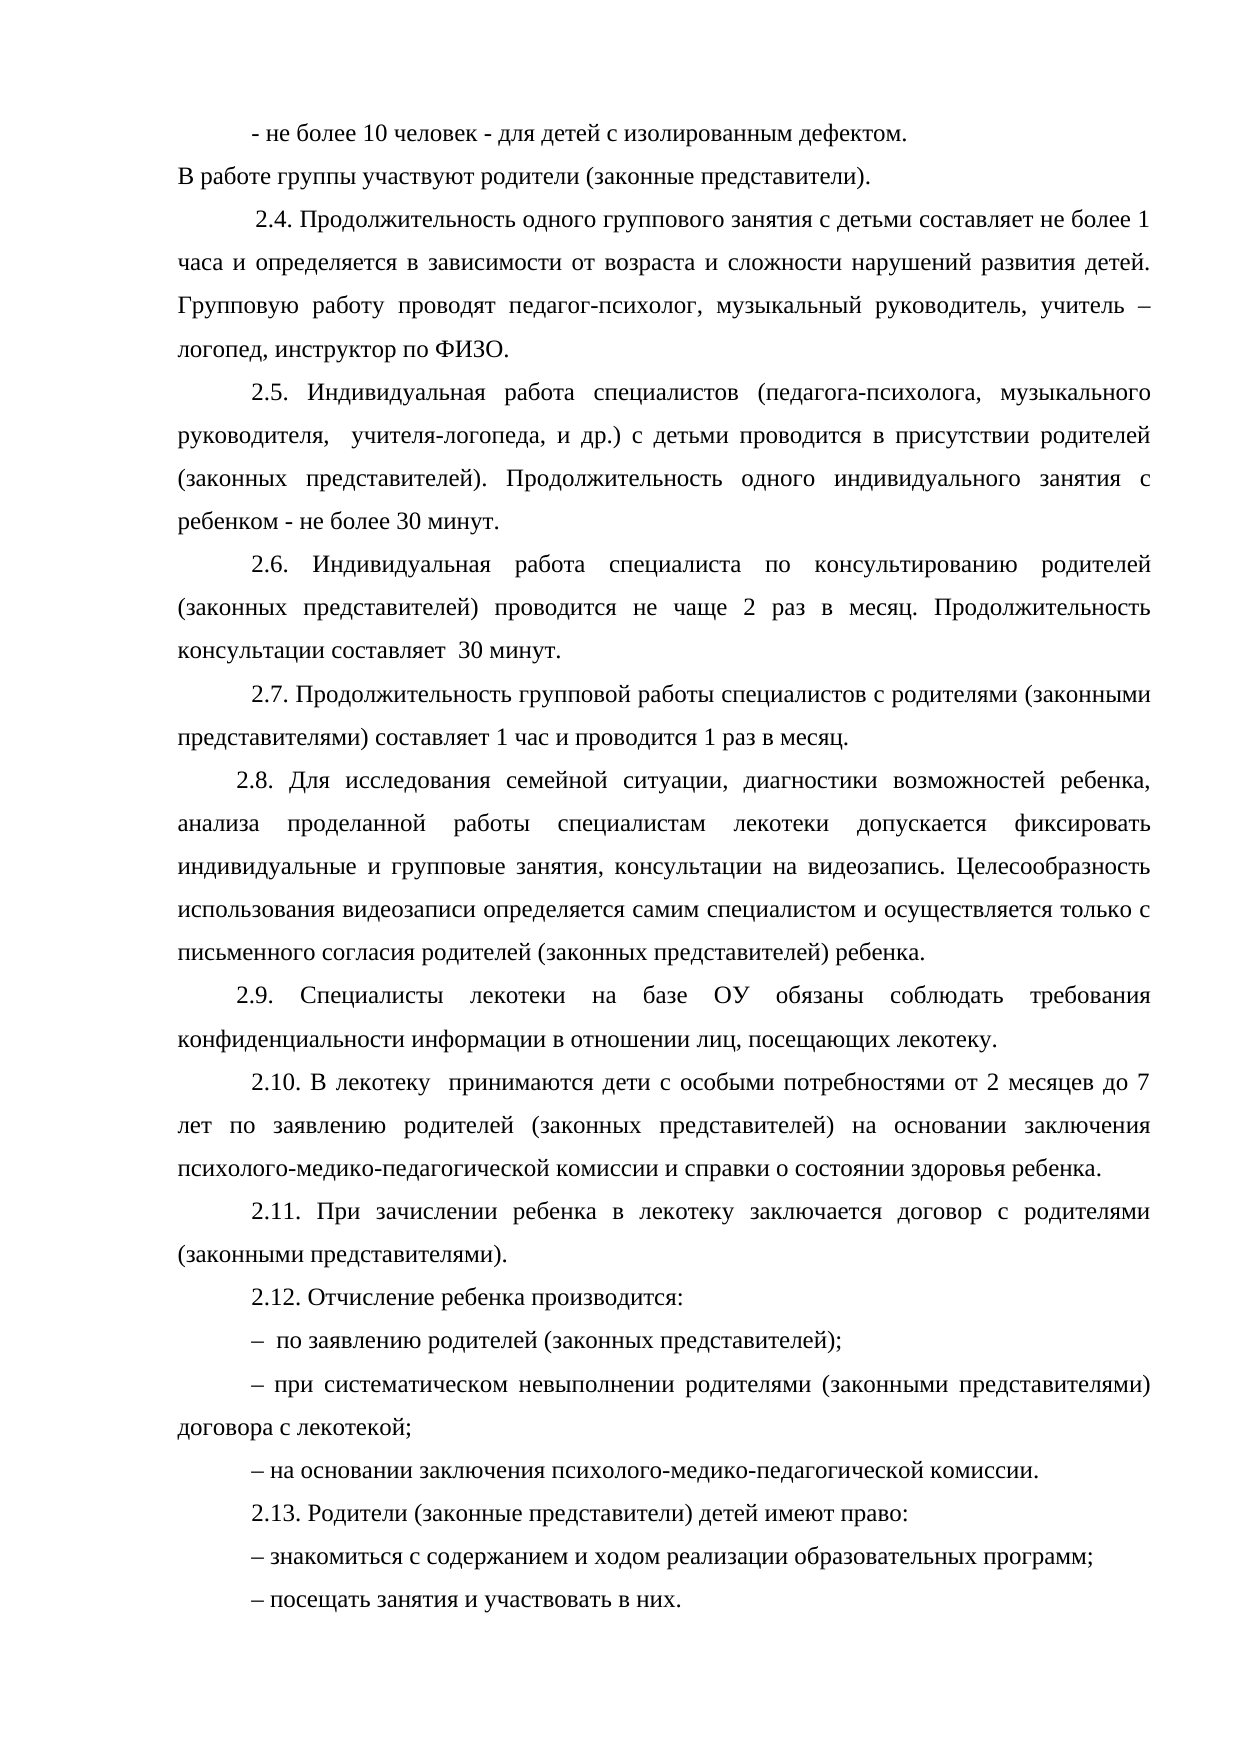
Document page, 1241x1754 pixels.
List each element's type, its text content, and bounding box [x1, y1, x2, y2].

text – на основании заключения психолого-медико-педагогической комиссии. [177, 1455, 1152, 1484]
text – при систематическом невыполнении родителями (законными представителями) договора с лекотекой; [177, 1369, 1152, 1441]
text 2.9. Специалисты лекотеки на базе ОУ обязаны соблюдать требования конфиденциальности информации в отношении лиц, посещающих лекотеку. [177, 981, 1152, 1052]
text В работе группы участвуют родители (законные представители). [177, 161, 1152, 190]
text 2.13. Родители (законные представители) детей имеют право: [177, 1498, 1152, 1527]
text 2.12. Отчисление ребенка производится: [177, 1282, 1152, 1311]
text – знакомиться с содержанием и ходом реализации образовательных программ; [177, 1541, 1152, 1570]
text 2.5. Индивидуальная работа специалистов (педагога-психолога, музыкального руководителя, учителя-логопеда, и др.) с детьми проводится в присутствии родителей (законных представителей). Продолжительность одного индивидуального занятия с ребенком - не более 30 минут. [177, 377, 1152, 535]
text 2.11. При зачислении ребенка в лекотеку заключается договор с родителями (законными представителями). [177, 1196, 1152, 1268]
text 2.7. Продолжительность групповой работы специалистов с родителями (законными представителями) составляет 1 час и проводится 1 раз в месяц. [177, 679, 1152, 751]
text 2.10. В лекотеку принимаются дети с особыми потребностями от 2 месяцев до 7 лет по заявлению родителей (законных представителей) на основании заключения психолого-медико-педагогической комиссии и справки о состоянии здоровья ребенка. [177, 1067, 1152, 1182]
text 2.4. Продолжительность одного группового занятия с детьми составляет не более 1 часа и определяется в зависимости от возраста и сложности нарушений развития детей. Групповую работу проводят педагог-психолог, музыкальный руководитель, учитель – логопед, инструктор по ФИЗО. [177, 204, 1152, 362]
text – посещать занятия и участвовать в них. [177, 1584, 1152, 1613]
text 2.8. Для исследования семейной ситуации, диагностики возможностей ребенка, анализа проделанной работы специалистам лекотеки допускается фиксировать индивидуальные и групповые занятия, консультации на видеозапись. Целесообразность использования видеозаписи определяется самим специалистом и осуществляется только с письменного согласия родителей (законных представителей) ребенка. [177, 765, 1152, 966]
text - не более 10 человек - для детей с изолированным дефектом. [177, 118, 1152, 147]
text – по заявлению родителей (законных представителей); [177, 1326, 1152, 1354]
text 2.6. Индивидуальная работа специалиста по консультированию родителей (законных представителей) проводится не чаще 2 раз в месяц. Продолжительность консультации составляет 30 минут. [177, 549, 1152, 664]
